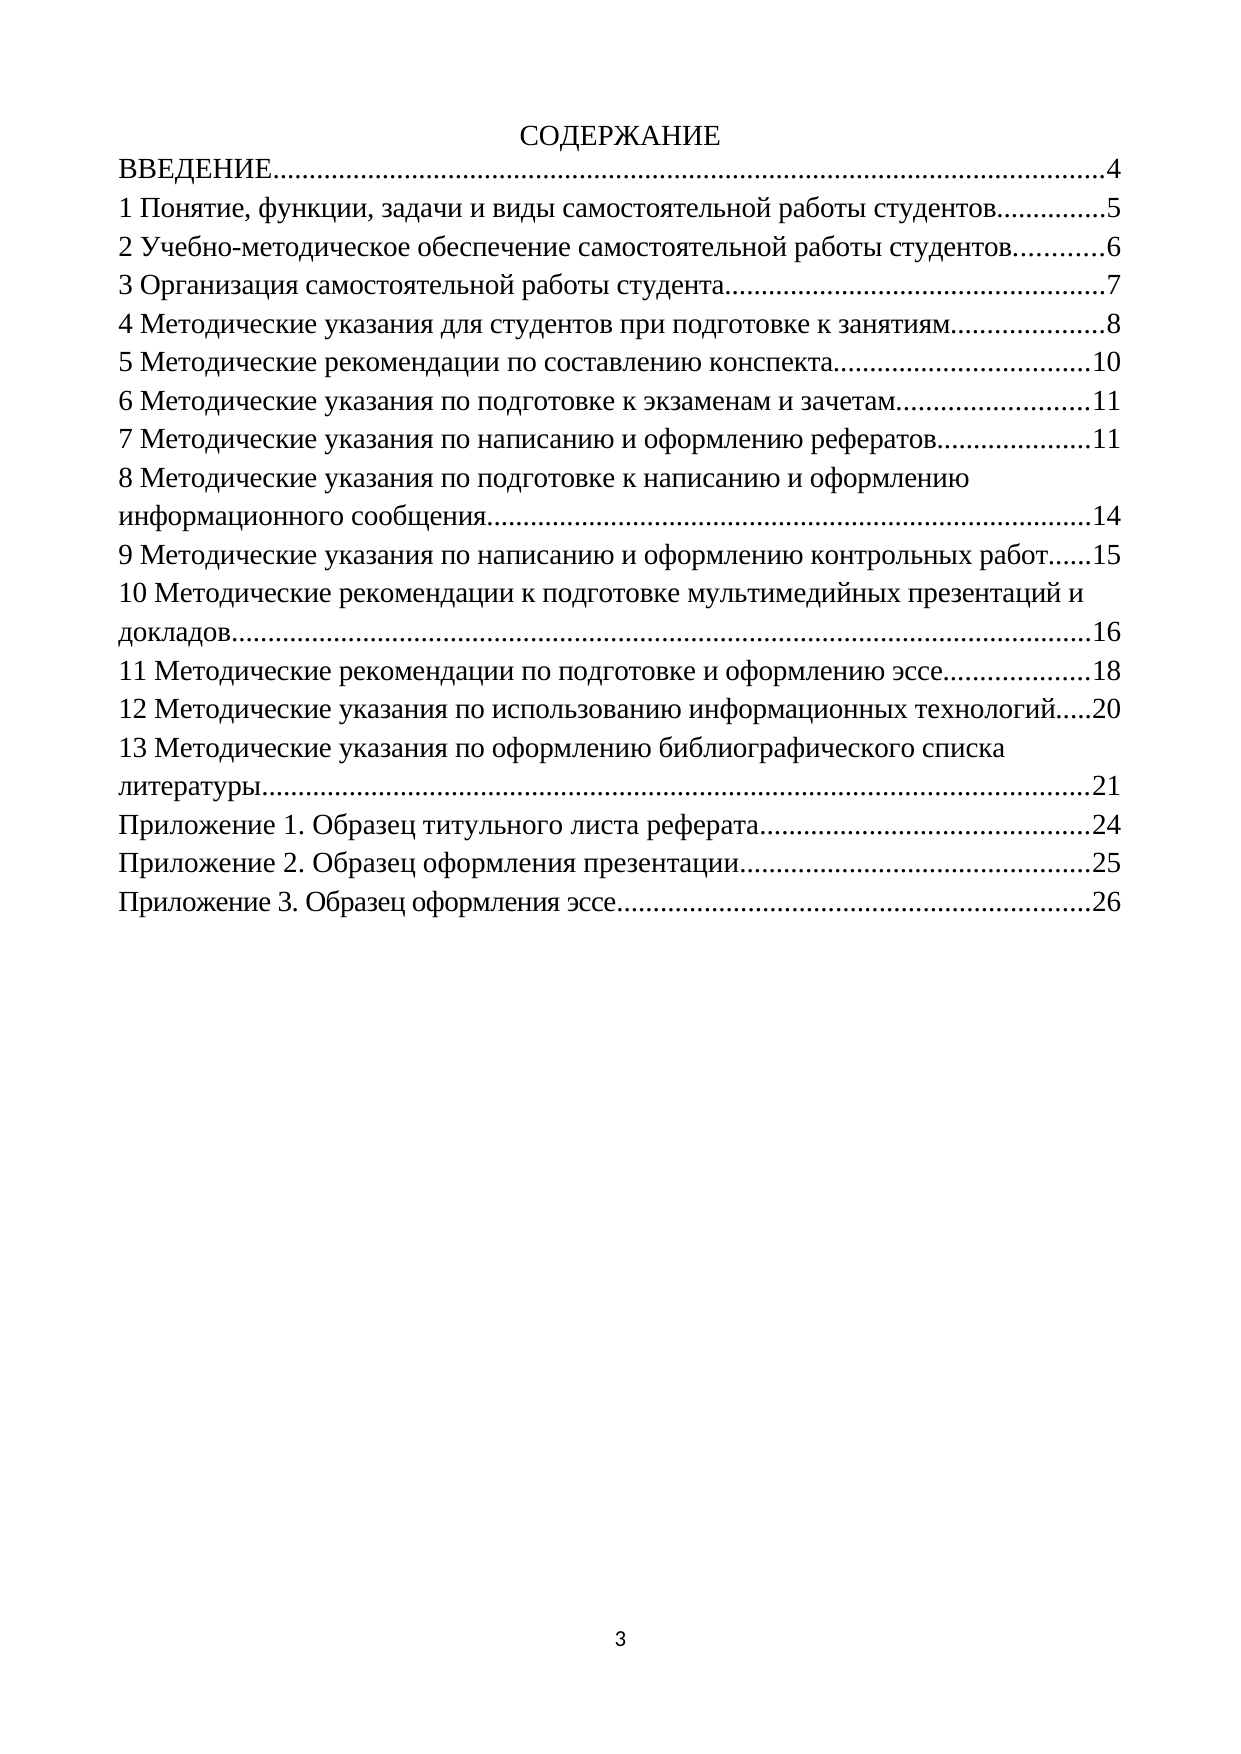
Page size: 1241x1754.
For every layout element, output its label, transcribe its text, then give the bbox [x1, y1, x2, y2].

text 11 Методические рекомендации по подготовке и оформлению эссе 18 [118, 653, 1122, 686]
text СОДЕРЖАНИЕ [118, 118, 1122, 152]
text 3 Организация самостоятельной работы студента 7 [118, 267, 1122, 301]
text 12 Методические указания по использованию информационных технологий 20 [118, 691, 1122, 725]
text 4 Методические указания для студентов при подготовке к занятиям 8 [118, 306, 1122, 339]
text Приложение 2. Образец оформления презентации 25 [118, 845, 1122, 879]
text ВВЕДЕНИЕ 4 [118, 152, 1122, 185]
text 6 Методические указания по подготовке к экзаменам и зачетам 11 [118, 383, 1122, 416]
text 8 Методические указания по подготовке к написанию и оформлению информационного сообщения 14 [118, 460, 1122, 532]
text 10 Методические рекомендации к подготовке мультимедийных презентаций и докладов 16 [118, 576, 1122, 648]
text 13 Методические указания по оформлению библиографического списка литературы 21 [118, 730, 1122, 802]
text 1 Понятие, функции, задачи и виды самостоятельной работы студентов 5 [118, 190, 1122, 224]
text 5 Методические рекомендации по составлению конспекта 10 [118, 344, 1122, 378]
text Приложение 1. Образец титульного листа реферата 24 [118, 807, 1122, 840]
text Приложение 3. Образец оформления эссе 26 [118, 884, 1122, 917]
text 2 Учебно-методическое обеспечение самостоятельной работы студентов 6 [118, 229, 1122, 262]
text 7 Методические указания по написанию и оформлению рефератов 11 [118, 421, 1122, 455]
text 9 Методические указания по написанию и оформлению контрольных работ 15 [118, 537, 1122, 571]
